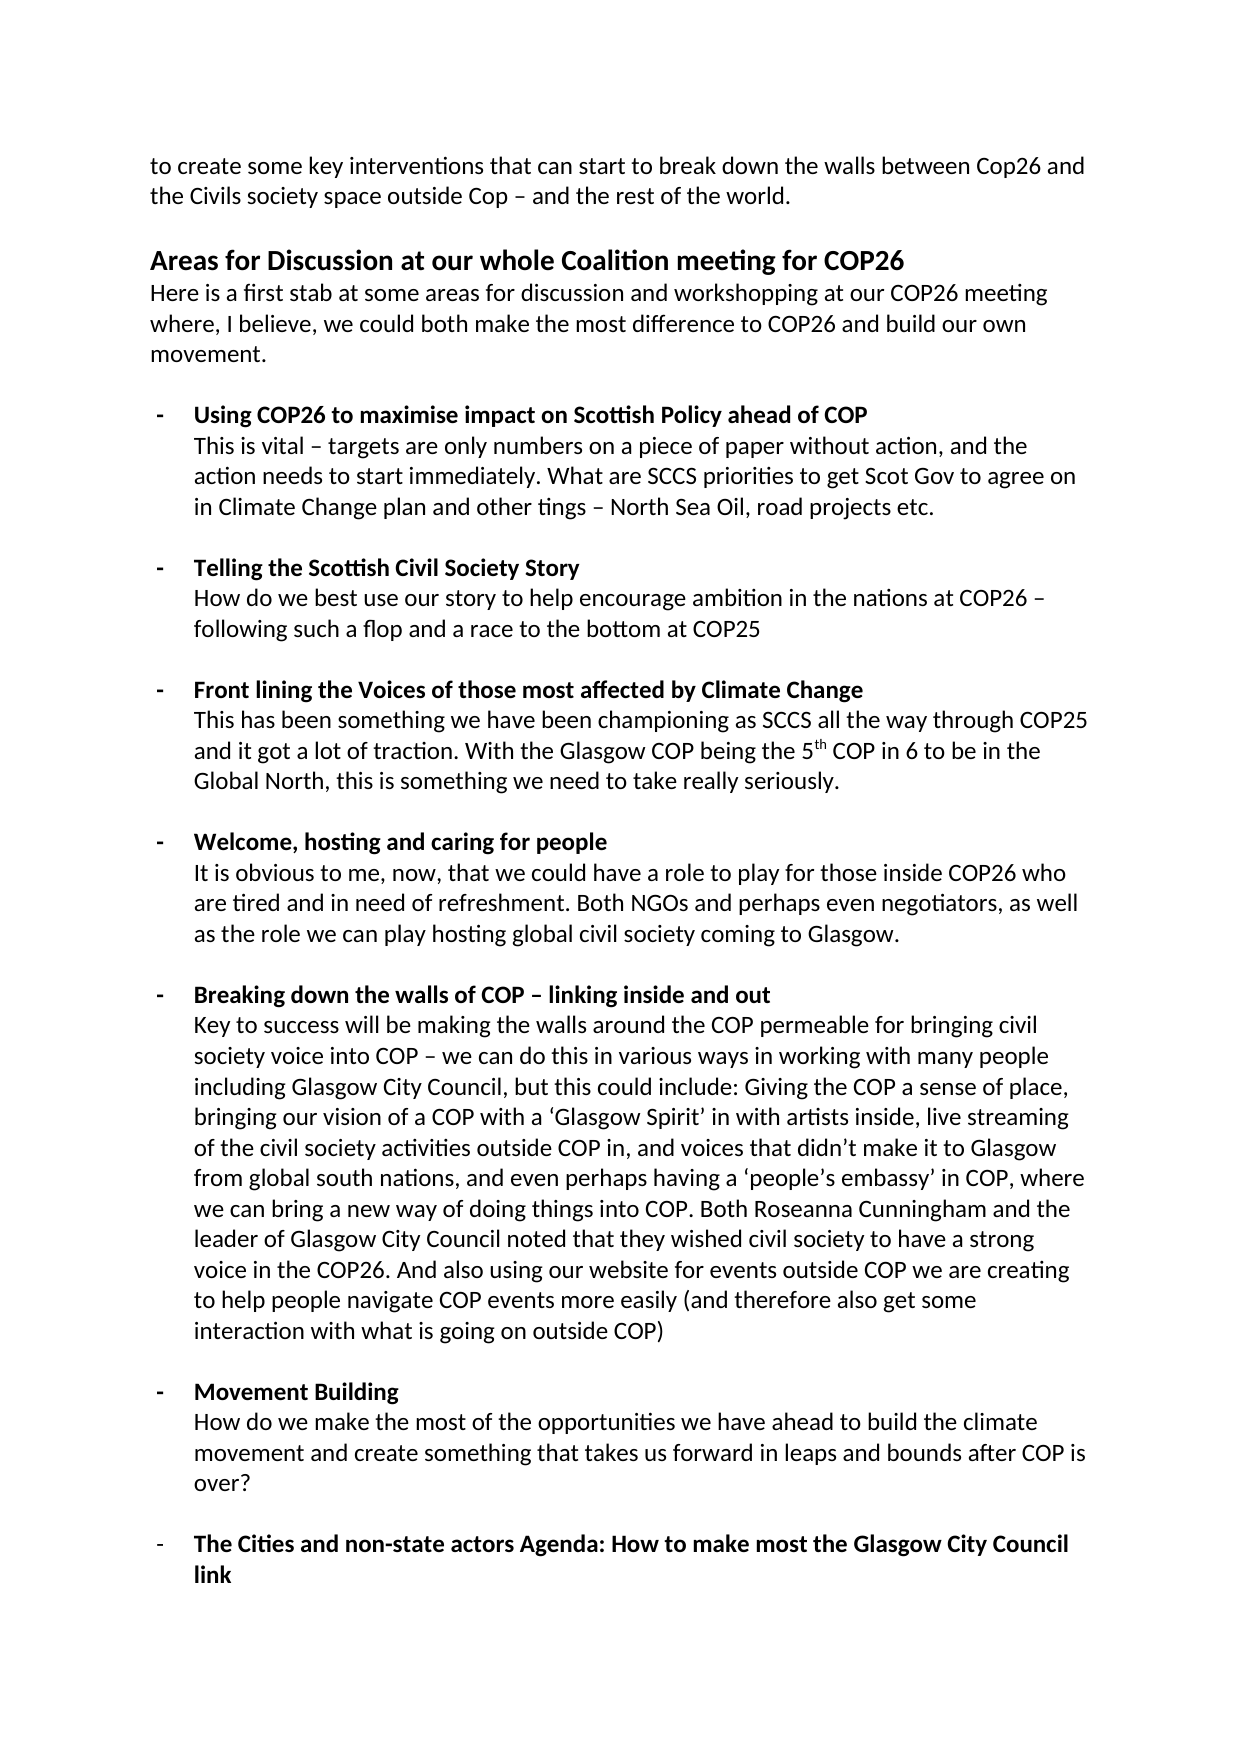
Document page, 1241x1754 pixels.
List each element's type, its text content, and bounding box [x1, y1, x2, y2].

text Key to success will be making the walls around the COP permeable for bringing civil society voice into COP – we can do this in various ways in working with many people including Glasgow City Council, but this could include: Giving the COP a sense of place, bringing our vision of a COP with a ‘Glasgow Spirit’ in with artists inside, live streaming of the civil society activities outside COP in, and voices that didn’t make it to Glasgow from global south nations, and even perhaps having a ‘people’s embassy’ in COP, where we can bring a new way of doing things into COP. Both Roseanna Cunningham and the leader of Glasgow City Council noted that they wished civil society to have a strong voice in the COP26. And also using our website for events outside COP we are creating to help people navigate COP events more easily (and therefore also get some interaction with what is going on outside COP) [194, 1010, 1090, 1345]
list Movement Building [156, 1376, 1090, 1406]
text Here is a first stab at some areas for discussion and workshopping at our COP26 meeting where, I believe, we could both make the most difference to COP26 and build our own movement. [150, 277, 1090, 369]
text How do we make the most of the opportunities we have ahead to build the climate movement and create something that takes us forward in leaps and bounds after COP is over? [194, 1406, 1090, 1498]
list How do we best use our story to help encourage ambition in the nations at COP26 – following such a flop and a race to the bottom at COP25 [194, 582, 1090, 643]
list The Cities and non-state actors Agenda: How to make most the Glasgow City Council link [156, 1528, 1090, 1589]
list Telling the Scottish Civil Society Story [156, 552, 1090, 582]
list It is obvious to me, now, that we could have a role to play for those inside COP26 who are tired and in need of refreshment. Both NGOs and perhaps even negotiators, as well as the role we can play hosting global civil society coming to Glasgow. [194, 857, 1090, 949]
list Breaking down the walls of COP – linking inside and out [156, 979, 1090, 1010]
list Welcome, hosting and caring for people [156, 827, 1090, 857]
text Areas for Discussion at our whole Coalition meeting for COP26 [150, 242, 1090, 277]
list Front lining the Voices of those most affected by Climate Change [156, 674, 1090, 704]
list This is vital – targets are only numbers on a piece of paper without action, and the action needs to start immediately. What are SCCS priorities to get Scot Gov to agree on in Climate Change plan and other tings – North Sea Oil, road projects etc. [194, 430, 1090, 521]
list This has been something we have been championing as SCCS all the way through COP25 and it got a lot of traction. With the Glasgow COP being the 5th COP in 6 to be in the Global North, this is something we need to take really seriously. [194, 704, 1090, 796]
list Using COP26 to maximise impact on Scottish Policy ahead of COP [156, 399, 1090, 430]
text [150, 150, 1090, 211]
